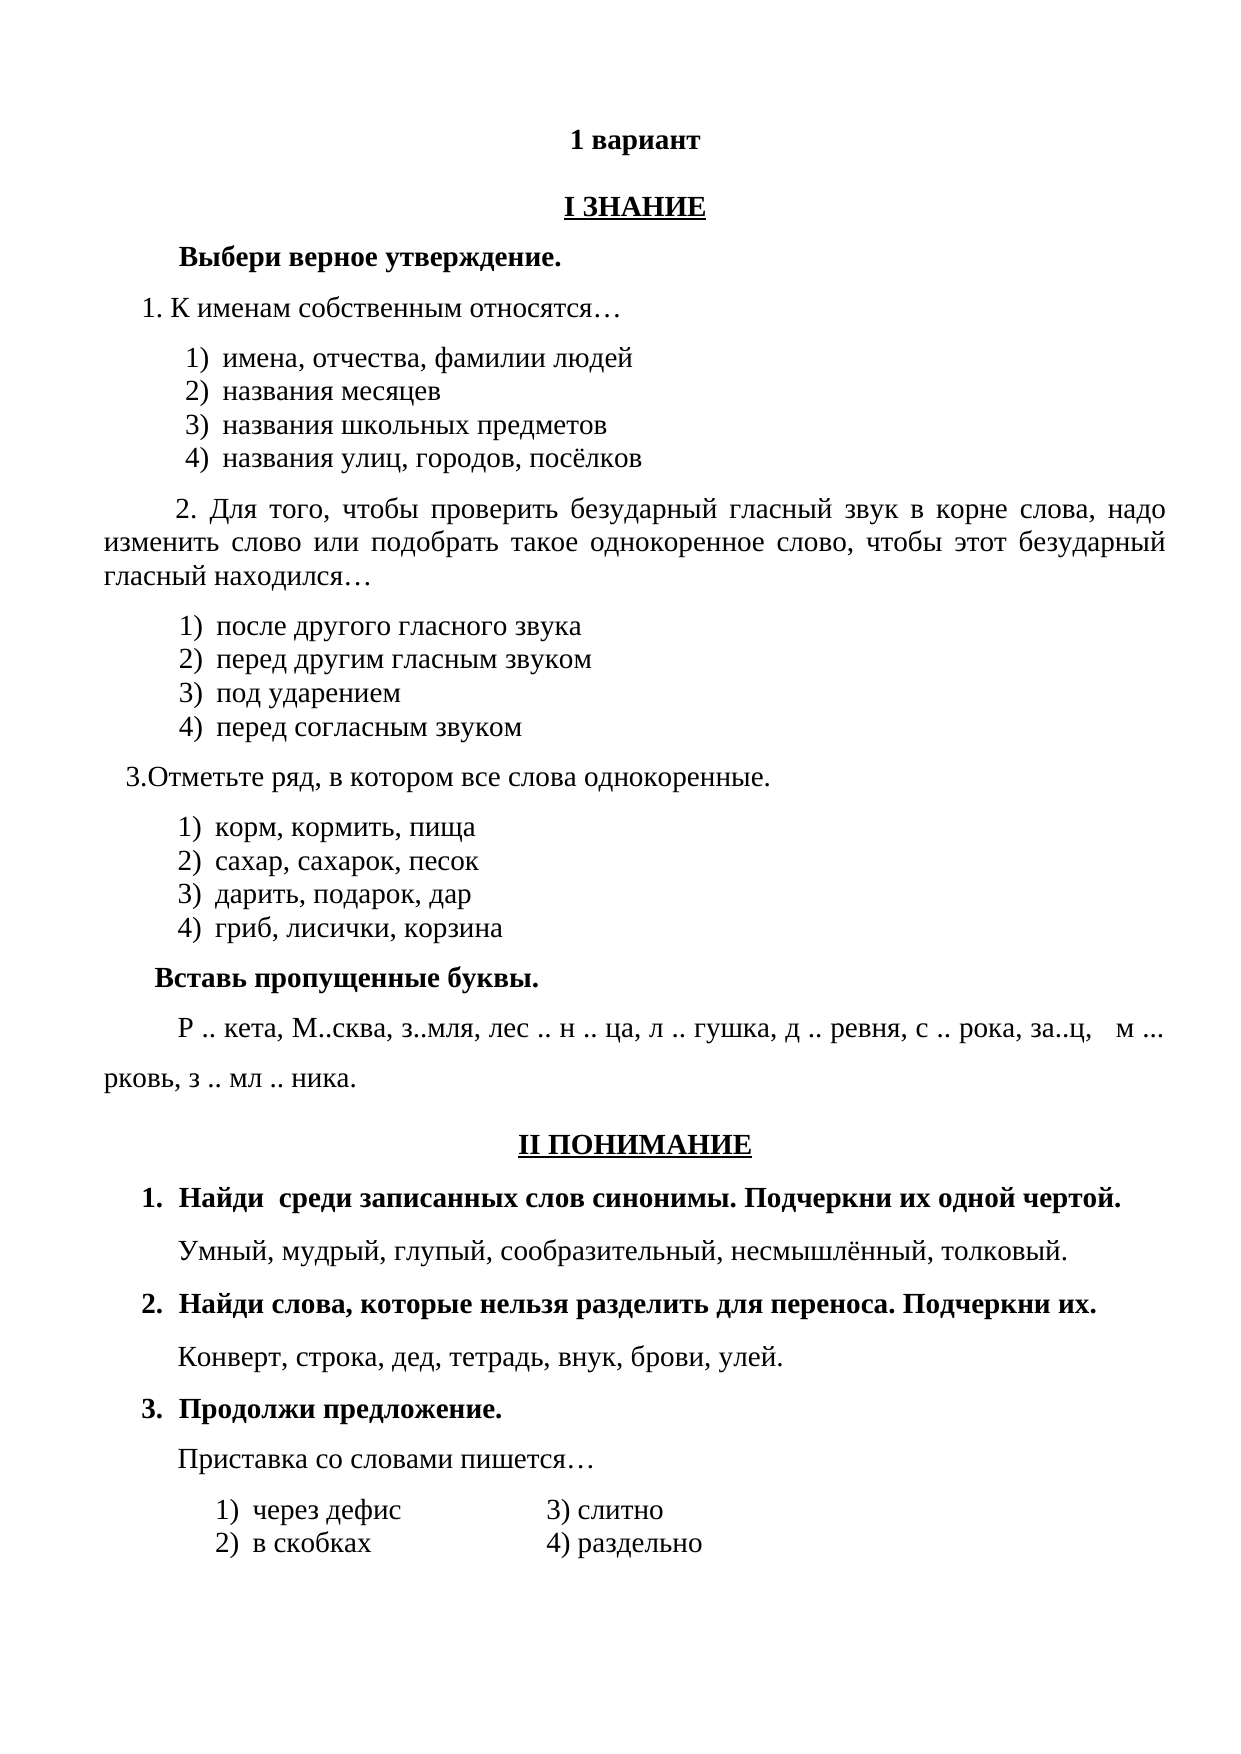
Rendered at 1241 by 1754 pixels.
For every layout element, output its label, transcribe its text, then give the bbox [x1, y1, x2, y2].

text 2. Для того, чтобы проверить безударный гласный звук в корне слова, надо изменить слово или подобрать такое однокоренное слово, чтобы этот безударный гласный находился… [103, 491, 1167, 591]
text 1. К именам собственным относятся… [141, 290, 1167, 323]
list Найди среди записанных слов синонимы. Подчеркни их одной чертой. [141, 1180, 1167, 1214]
list корм, кормить, пища [177, 809, 1167, 843]
list через дефис 3) слитно [215, 1492, 1167, 1525]
text Приставка со словами пишется… [177, 1442, 1167, 1475]
list гриб, лисички, корзина [177, 910, 1167, 943]
list перед другим гласным звуком [178, 642, 1167, 675]
text II ПОНИМАНИЕ [103, 1127, 1167, 1161]
text Вставь пропущенные буквы. [140, 960, 1167, 993]
list в скобках 4) раздельно [215, 1525, 1167, 1559]
text 3.Отметьте ряд, в котором все слова однокоренные. [103, 759, 1167, 792]
list под ударением [178, 675, 1167, 709]
text I ЗНАНИЕ [103, 189, 1167, 223]
list названия месяцев [185, 373, 1167, 407]
list названия школьных предметов [185, 407, 1167, 441]
list Продолжи предложение. [141, 1391, 1167, 1425]
text 1 вариант [103, 122, 1167, 156]
list Найди слова, которые нельзя разделить для переноса. Подчеркни их. [141, 1286, 1167, 1319]
text Умный, мудрый, глупый, сообразительный, несмышлённый, толковый. [177, 1233, 1167, 1267]
list сахар, сахарок, песок [177, 843, 1167, 876]
text Р .. кета, М..сква, з..мля, лес .. н .. ца, л .. гушка, д .. ревня, с .. рока, за..ц, м ... рковь, з .. мл .. ника. [103, 1010, 1167, 1094]
text Конверт, строка, дед, тетрадь, внук, брови, улей. [177, 1339, 1167, 1372]
list дарить, подарок, дар [177, 876, 1167, 910]
list имена, отчества, фамилии людей [185, 340, 1167, 373]
list названия улиц, городов, посёлков [185, 441, 1167, 474]
list после другого гласного звука [178, 608, 1167, 642]
list Выбери верное утверждение. [178, 239, 1167, 273]
list перед согласным звуком [178, 709, 1167, 742]
